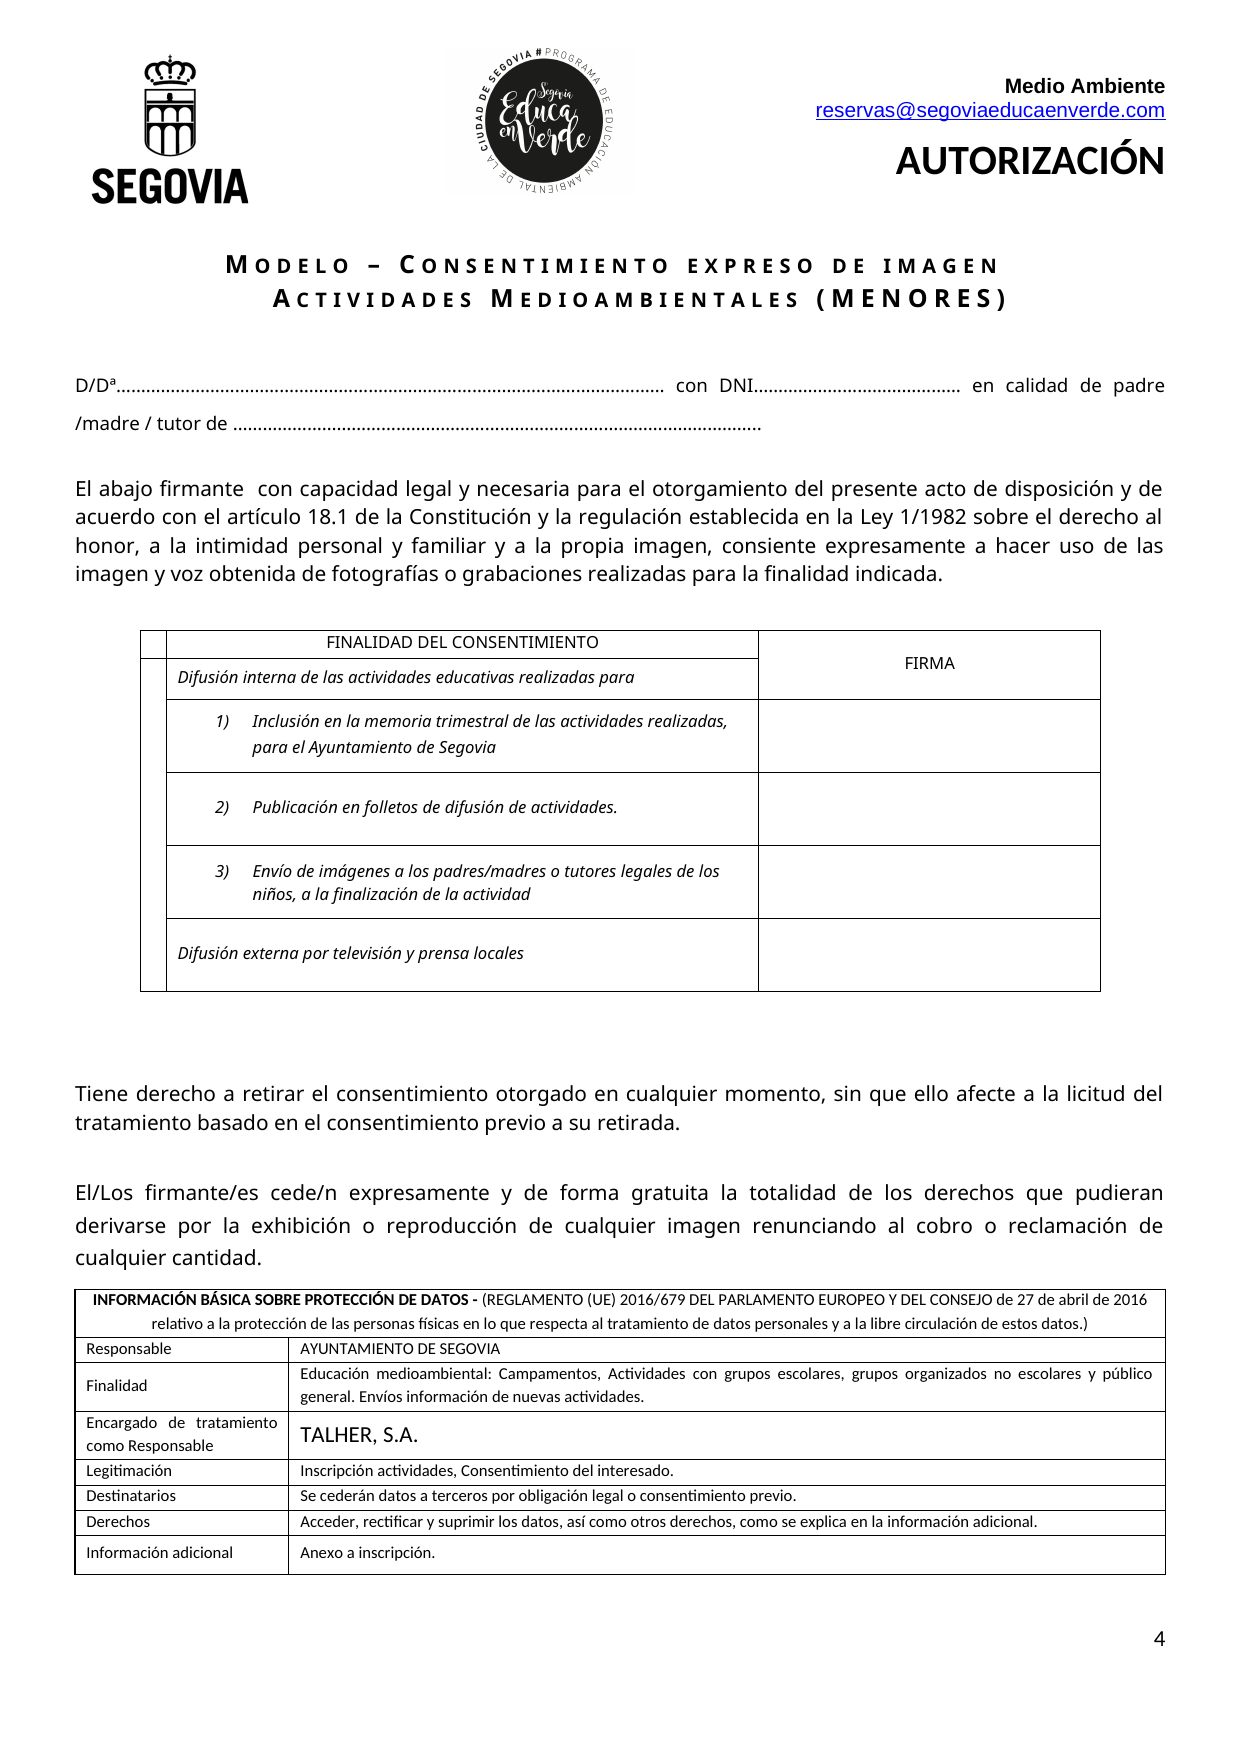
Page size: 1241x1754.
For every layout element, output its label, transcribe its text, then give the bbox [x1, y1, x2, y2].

table_cell Anexo a inscripción. [289, 1536, 1165, 1573]
text El abajo firmante con capacidad legal y necesaria para el otorgamiento del presente acto de disposición y de acuerdo con el artículo 18.1 de la Constitución y la regulación establecida en la Ley 1/1982 sobre el derecho al honor, a la intimidad personal y familiar y a la propia imagen, consiente expresamente a hacer uso de las imagen y voz obtenida de fotografías o grabaciones realizadas para la finalidad indicada. [75, 474, 1165, 588]
table_cell Difusión interna de las actividades educativas realizadas para [167, 659, 758, 699]
table_cell [759, 700, 1100, 772]
table_cell [141, 659, 166, 991]
table_cell AYUNTAMIENTO DE SEGOVIA [289, 1338, 1165, 1362]
table_cell Responsable [76, 1338, 288, 1362]
table_header FINALIDAD DEL CONSENTIMIENTO [167, 631, 758, 657]
table_cell Publicación en folletos de difusión de actividades. [167, 773, 758, 845]
table_cell [759, 773, 1100, 845]
table_cell Información adicional [76, 1536, 288, 1573]
table_cell Se cederán datos a terceros por obligación legal o consentimiento previo. [289, 1486, 1165, 1510]
text Modelo – Consentimiento expreso de imagen Actividades Medioambientales (MENORES) [75, 247, 1165, 315]
table_header [141, 631, 166, 657]
table_cell Educación medioambiental: Campamentos, Actividades con grupos escolares, grupos organizados no escolares y público general. Envíos información de nuevas actividades. [289, 1363, 1165, 1411]
text Tiene derecho a retirar el consentimiento otorgado en cualquier momento, sin que ello afecte a la licitud del tratamiento basado en el consentimiento previo a su retirada. [75, 1079, 1165, 1136]
text D/Dª………………………………………………………………………………………………… con DNI…………………………………… en calidad de padre /madre / tutor de …………………………………………………………………………………………….. [75, 372, 1165, 436]
table_header INFORMACIÓN BÁSICA SOBRE PROTECCIÓN DE DATOS - (REGLAMENTO (UE) 2016/679 DEL PARLAMENTO EUROPEO Y DEL CONSEJO de 27 de abril de 2016 relativo a la protección de las personas físicas en lo que respecta al tratamiento de datos personales y a la libre circulación de estos datos.) [76, 1290, 1165, 1337]
table_cell [759, 919, 1100, 991]
table_cell Acceder, rectificar y suprimir los datos, así como otros derechos, como se explica en la información adicional. [289, 1511, 1165, 1535]
table_cell Difusión externa por televisión y prensa locales [167, 919, 758, 991]
table_cell Finalidad [76, 1363, 288, 1411]
picture [445, 46, 637, 195]
table_cell Destinatarios [76, 1486, 288, 1510]
table_cell Encargado de tratamiento como Responsable [76, 1412, 288, 1459]
table_cell [759, 846, 1100, 918]
text El/Los firmante/es cede/n expresamente y de forma gratuita la totalidad de los derechos que pudieran derivarse por la exhibición o reproducción de cualquier imagen renunciando al cobro o reclamación de cualquier cantidad. [75, 1178, 1165, 1272]
table_header FIRMA [759, 631, 1100, 699]
table_cell Derechos [76, 1511, 288, 1535]
table_cell Envío de imágenes a los padres/madres o tutores legales de los niños, a la finalización de la actividad [167, 846, 758, 918]
picture [91, 54, 249, 204]
table_cell Inscripción actividades, Consentimiento del interesado. [289, 1460, 1165, 1484]
table_cell Inclusión en la memoria trimestral de las actividades realizadas, para el Ayuntamiento de Segovia [167, 700, 758, 772]
table_cell Legitimación [76, 1460, 288, 1484]
